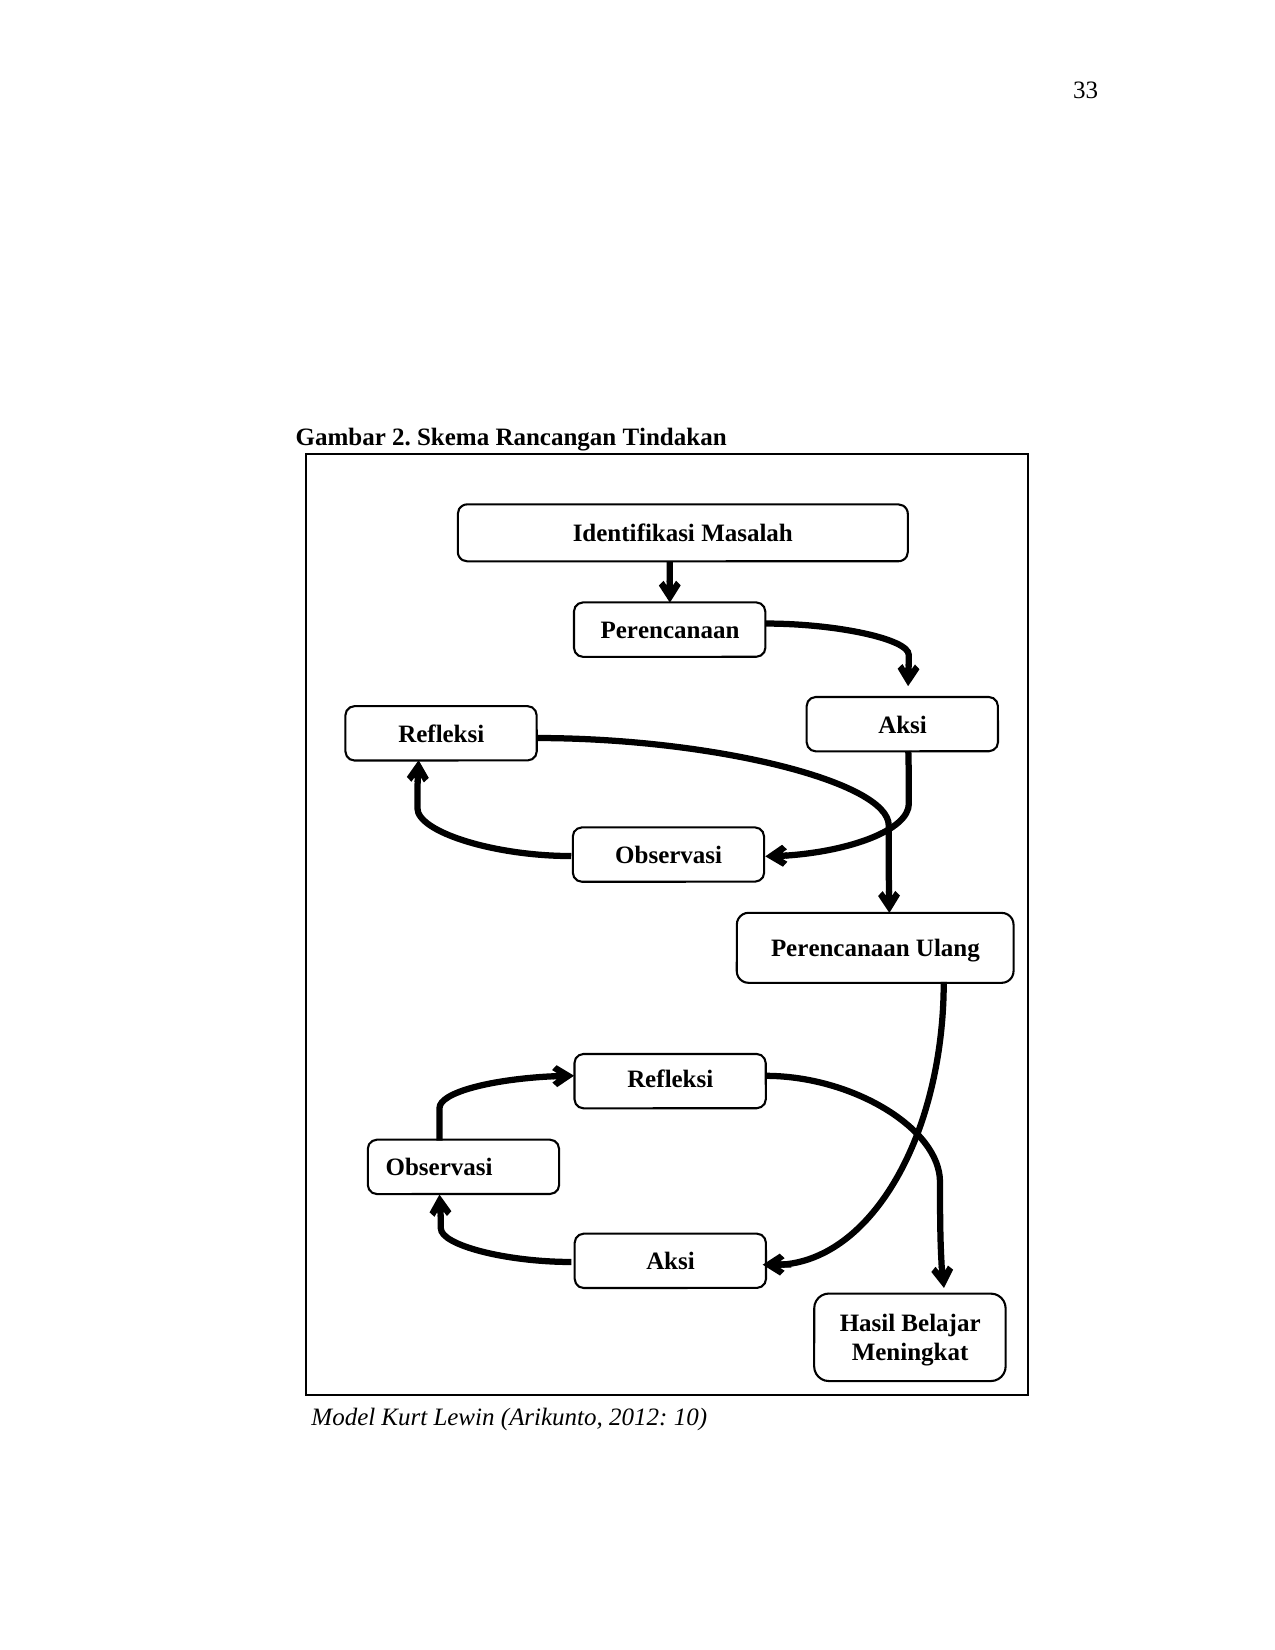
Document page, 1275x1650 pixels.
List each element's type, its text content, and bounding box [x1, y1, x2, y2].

text Gambar 2. Skema Rancangan Tindakan [236, 422, 1098, 451]
text Model Kurt Lewin (Arikunto, 2012: 10) [236, 453, 1098, 1431]
